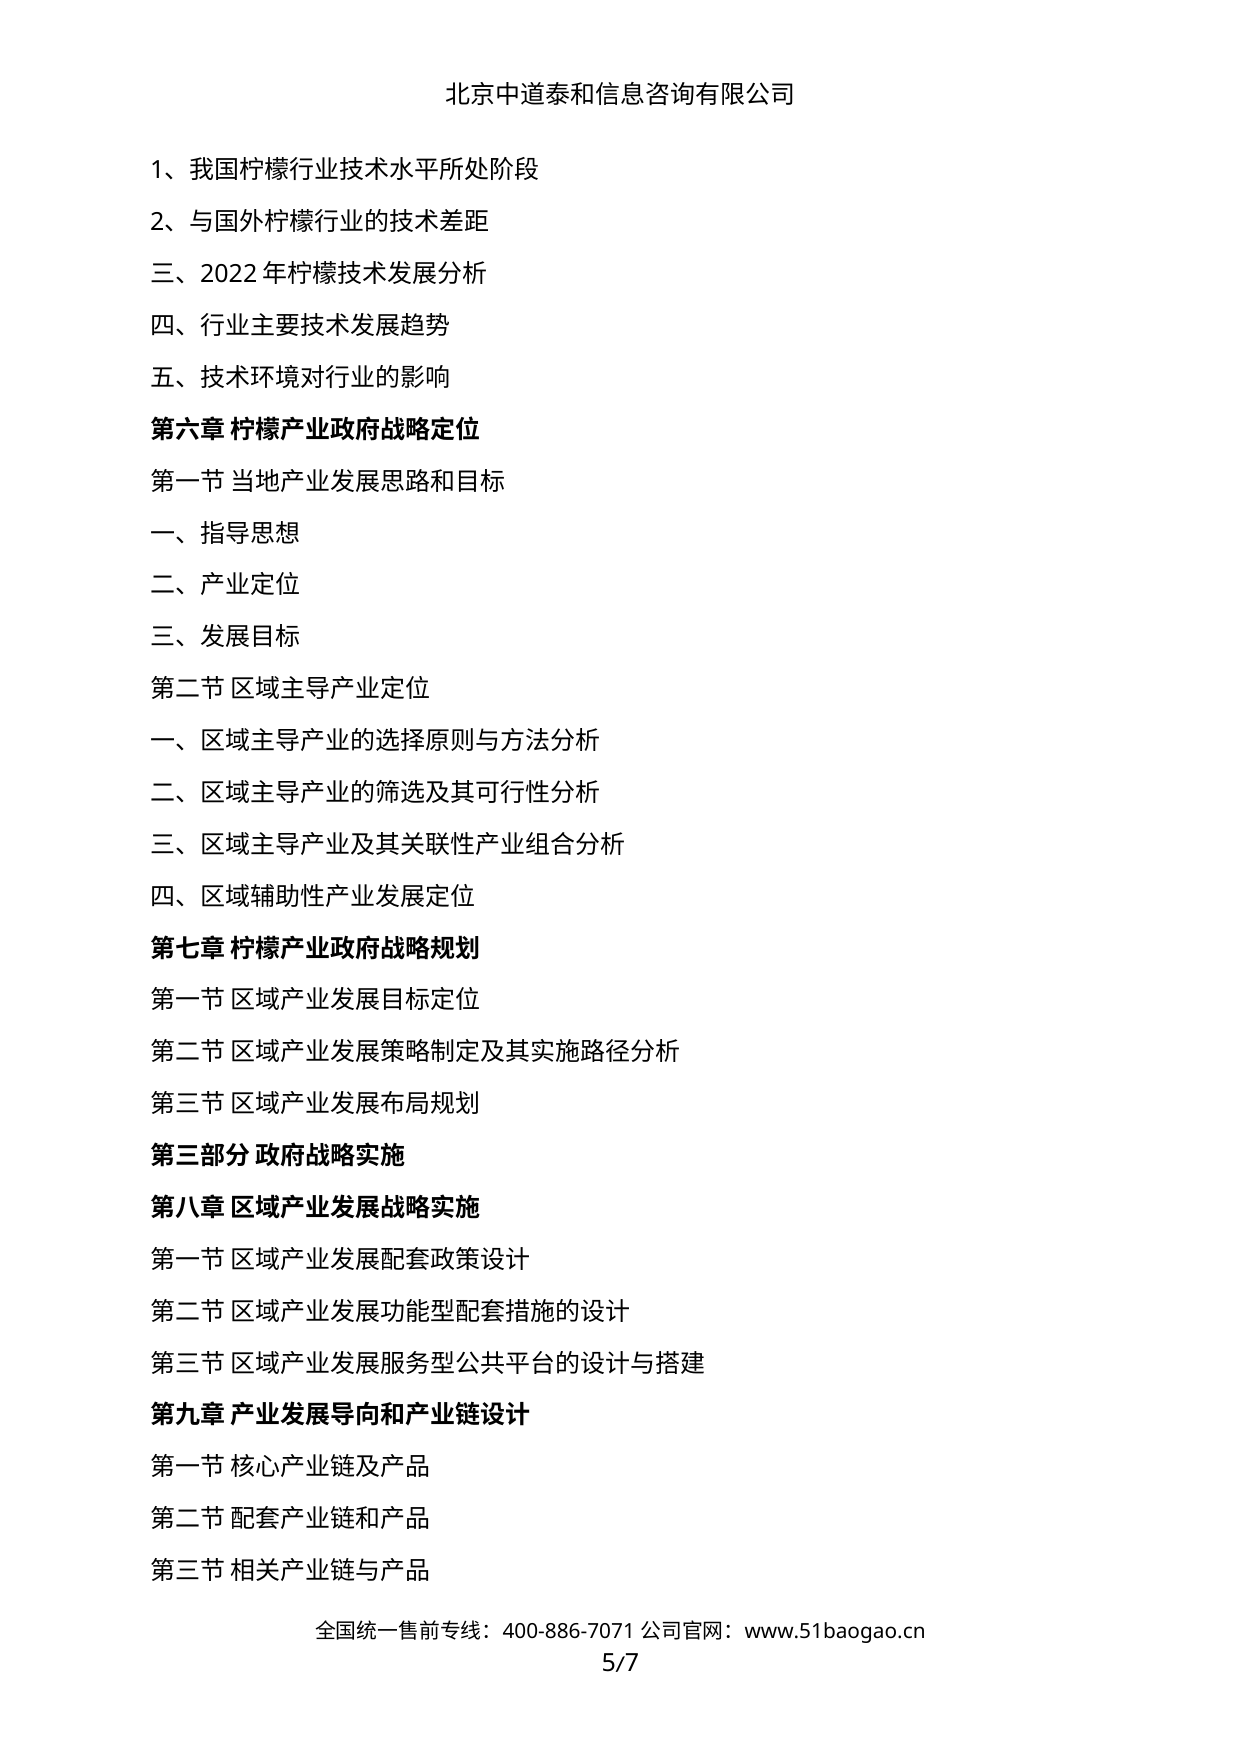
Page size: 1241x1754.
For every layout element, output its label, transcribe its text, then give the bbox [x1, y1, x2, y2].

text 第二节 配套产业链和产品 [150, 1499, 1090, 1535]
text 第二节 区域产业发展策略制定及其实施路径分析 [150, 1032, 1090, 1068]
text 第二节 区域产业发展功能型配套措施的设计 [150, 1291, 1090, 1327]
text 四、区域辅助性产业发展定位 [150, 876, 1090, 912]
text 第三节 区域产业发展服务型公共平台的设计与搭建 [150, 1343, 1090, 1379]
text 第一节 核心产业链及产品 [150, 1447, 1090, 1483]
text 第一节 区域产业发展配套政策设计 [150, 1239, 1090, 1276]
text 三、区域主导产业及其关联性产业组合分析 [150, 824, 1090, 861]
text 第一节 区域产业发展目标定位 [150, 980, 1090, 1016]
text 1、我国柠檬行业技术水平所处阶段 [150, 150, 1090, 186]
text 五、技术环境对行业的影响 [150, 357, 1090, 394]
text 2、与国外柠檬行业的技术差距 [150, 202, 1090, 238]
text 三、2022年柠檬技术发展分析 [150, 254, 1090, 290]
text 第八章 区域产业发展战略实施 [150, 1187, 1090, 1224]
text 第三节 相关产业链与产品 [150, 1551, 1090, 1587]
text 第七章 柠檬产业政府战略规划 [150, 928, 1090, 964]
text 第一节 当地产业发展思路和目标 [150, 461, 1090, 497]
text 一、区域主导产业的选择原则与方法分析 [150, 721, 1090, 757]
text 第九章 产业发展导向和产业链设计 [150, 1395, 1090, 1431]
text 四、行业主要技术发展趋势 [150, 306, 1090, 342]
text 第二节 区域主导产业定位 [150, 669, 1090, 705]
text 二、区域主导产业的筛选及其可行性分析 [150, 772, 1090, 809]
text 一、指导思想 [150, 513, 1090, 549]
text 三、发展目标 [150, 617, 1090, 653]
text 第三节 区域产业发展布局规划 [150, 1084, 1090, 1120]
text 第六章 柠檬产业政府战略定位 [150, 409, 1090, 446]
text 二、产业定位 [150, 565, 1090, 601]
text 第三部分 政府战略实施 [150, 1136, 1090, 1172]
